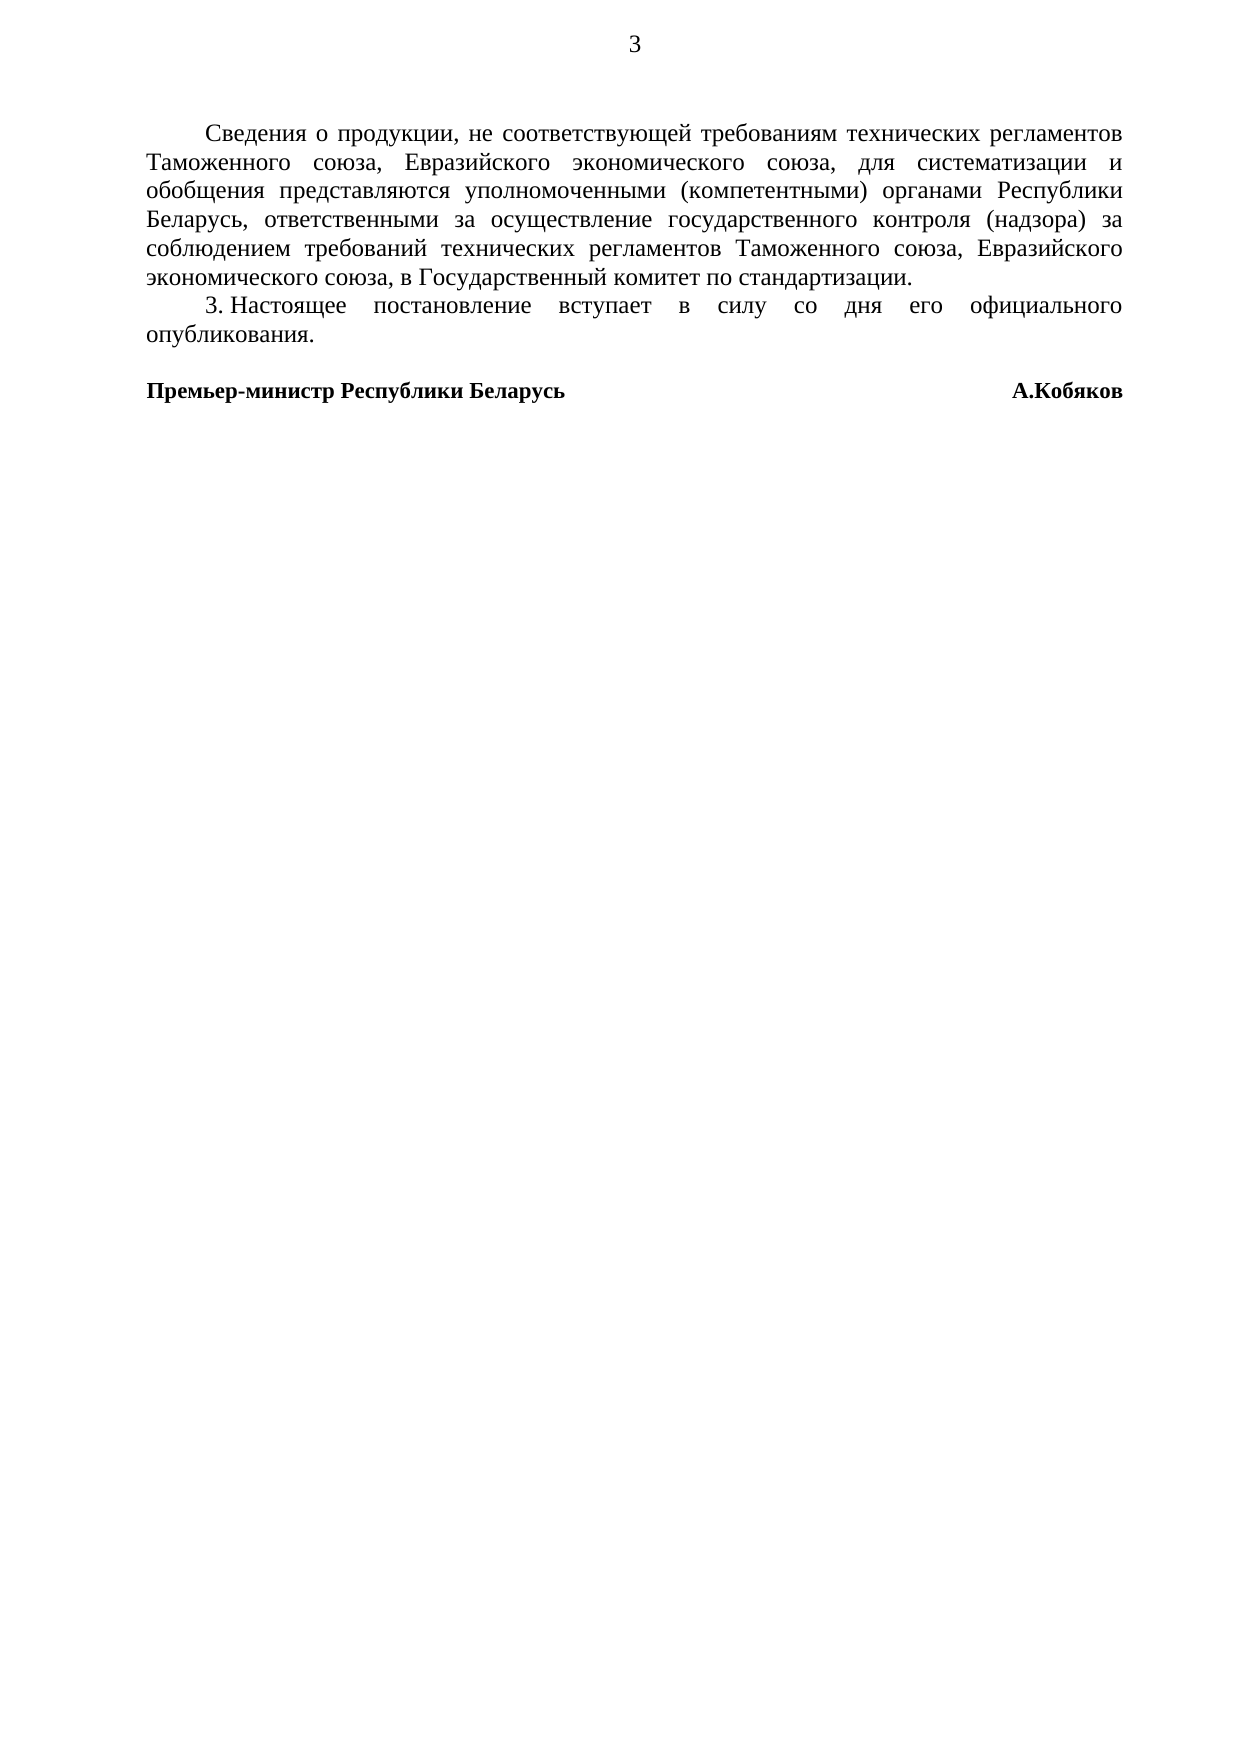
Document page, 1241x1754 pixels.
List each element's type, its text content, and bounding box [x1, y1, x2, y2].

text Сведения о продукции, не соответствующей требованиям технических регламентов Таможенного союза, Евразийского экономического союза, для систематизации и обобщения представляются уполномоченными (компетентными) органами Республики Беларусь, ответственными за осуществление государственного контроля (надзора) за соблюдением требований технических регламентов Таможенного союза, Евразийского экономического союза, в Государственный комитет по стандартизации. [146, 118, 1123, 291]
table_header Премьер-министр Республики Беларусь [146, 377, 635, 403]
table_header А.Кобяков [635, 377, 1123, 403]
text 3. Настоящее постановление вступает в силу со дня его официального опубликования. [146, 291, 1123, 348]
